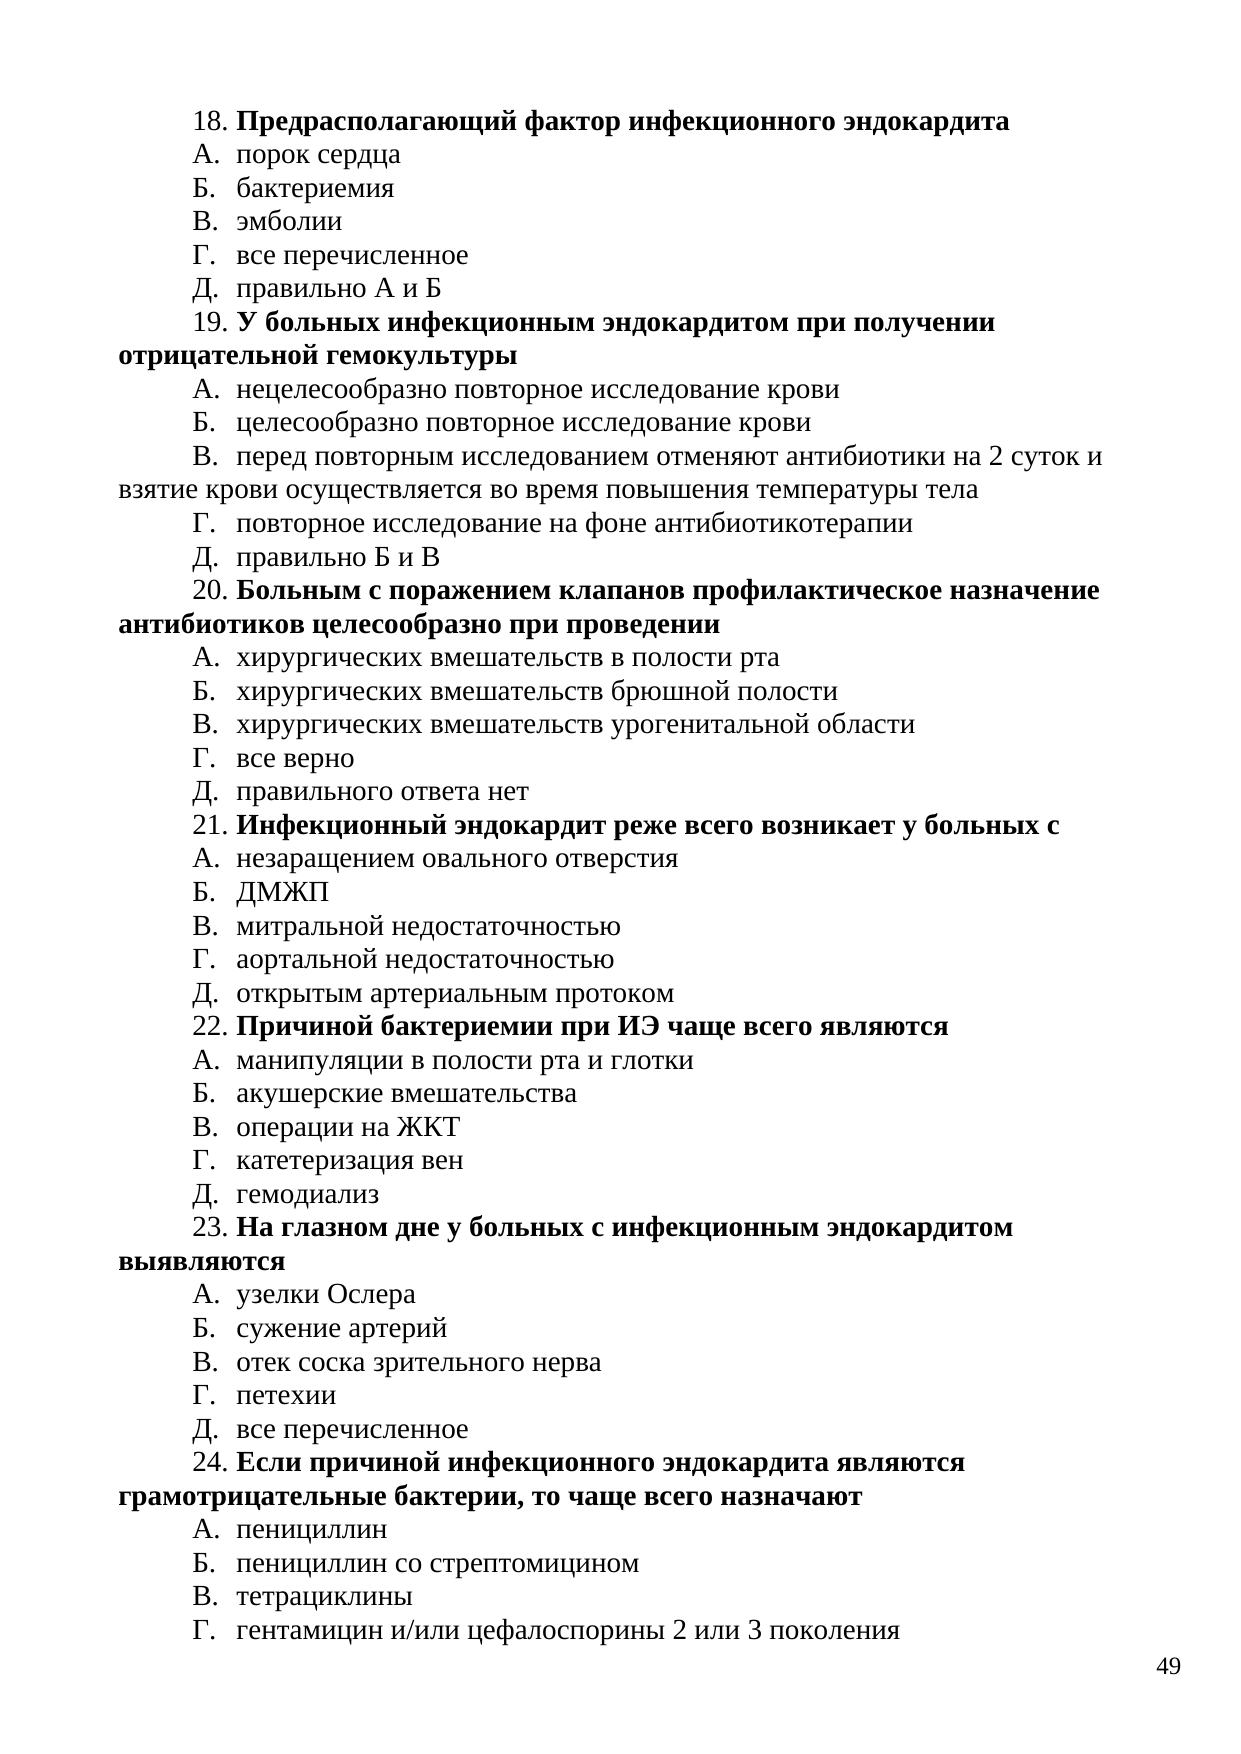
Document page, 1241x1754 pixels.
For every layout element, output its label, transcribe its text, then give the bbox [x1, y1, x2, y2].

list Предрасполагающий фактор инфекционного эндокардита [118, 103, 1181, 136]
list сужение артерий [118, 1310, 1181, 1344]
list правильно А и Б [118, 270, 1181, 304]
list Инфекционный эндокардит реже всего возникает у больных с [118, 807, 1181, 841]
list Причиной бактериемии при ИЭ чаще всего являются [118, 1008, 1181, 1042]
list петехии [118, 1377, 1181, 1411]
list У больных инфекционным эндокардитом при получении отрицательной гемокультуры [118, 304, 1181, 371]
list акушерские вмешательства [118, 1075, 1181, 1109]
list узелки Ослера [118, 1277, 1181, 1310]
list все перечисленное [118, 1411, 1181, 1444]
list гемодиализ [118, 1176, 1181, 1209]
list ДМЖП [118, 874, 1181, 908]
list аортальной недостаточностью [118, 941, 1181, 975]
list открытым артериальным протоком [118, 975, 1181, 1008]
list пенициллин со стрептомицином [118, 1545, 1181, 1578]
list операции на ЖКТ [118, 1109, 1181, 1142]
list Если причиной инфекционного эндокардита являются грамотрицательные бактерии, то чаще всего назначают [118, 1444, 1181, 1511]
list целесообразно повторное исследование крови [118, 404, 1181, 438]
list манипуляции в полости рта и глотки [118, 1042, 1181, 1075]
list На глазном дне у больных с инфекционным эндокардитом выявляются [118, 1209, 1181, 1277]
list порок сердца [118, 136, 1181, 170]
list хирургических вмешательств в полости рта [118, 639, 1181, 673]
list незаращением овального отверстия [118, 841, 1181, 874]
list гентамицин и/или цефалоспорины 2 или 3 поколения [118, 1612, 1181, 1646]
list Больным с поражением клапанов профилактическое назначение антибиотиков целесообразно при проведении [118, 572, 1181, 639]
list все перечисленное [118, 237, 1181, 270]
list тетрациклины [118, 1578, 1181, 1612]
list хирургических вмешательств урогенитальной области [118, 706, 1181, 740]
list митральной недостаточностью [118, 908, 1181, 941]
list все верно [118, 740, 1181, 773]
list бактериемия [118, 170, 1181, 203]
list перед повторным исследованием отменяют антибиотики на 2 суток и взятие крови осуществляется во время повышения температуры тела [118, 438, 1181, 505]
list катетеризация вен [118, 1142, 1181, 1176]
list отек соска зрительного нерва [118, 1344, 1181, 1377]
list правильно Б и В [118, 539, 1181, 572]
list повторное исследование на фоне антибиотикотерапии [118, 505, 1181, 539]
list правильного ответа нет [118, 773, 1181, 807]
list хирургических вмешательств брюшной полости [118, 673, 1181, 706]
list эмболии [118, 203, 1181, 237]
list нецелесообразно повторное исследование крови [118, 371, 1181, 404]
list пенициллин [118, 1511, 1181, 1545]
